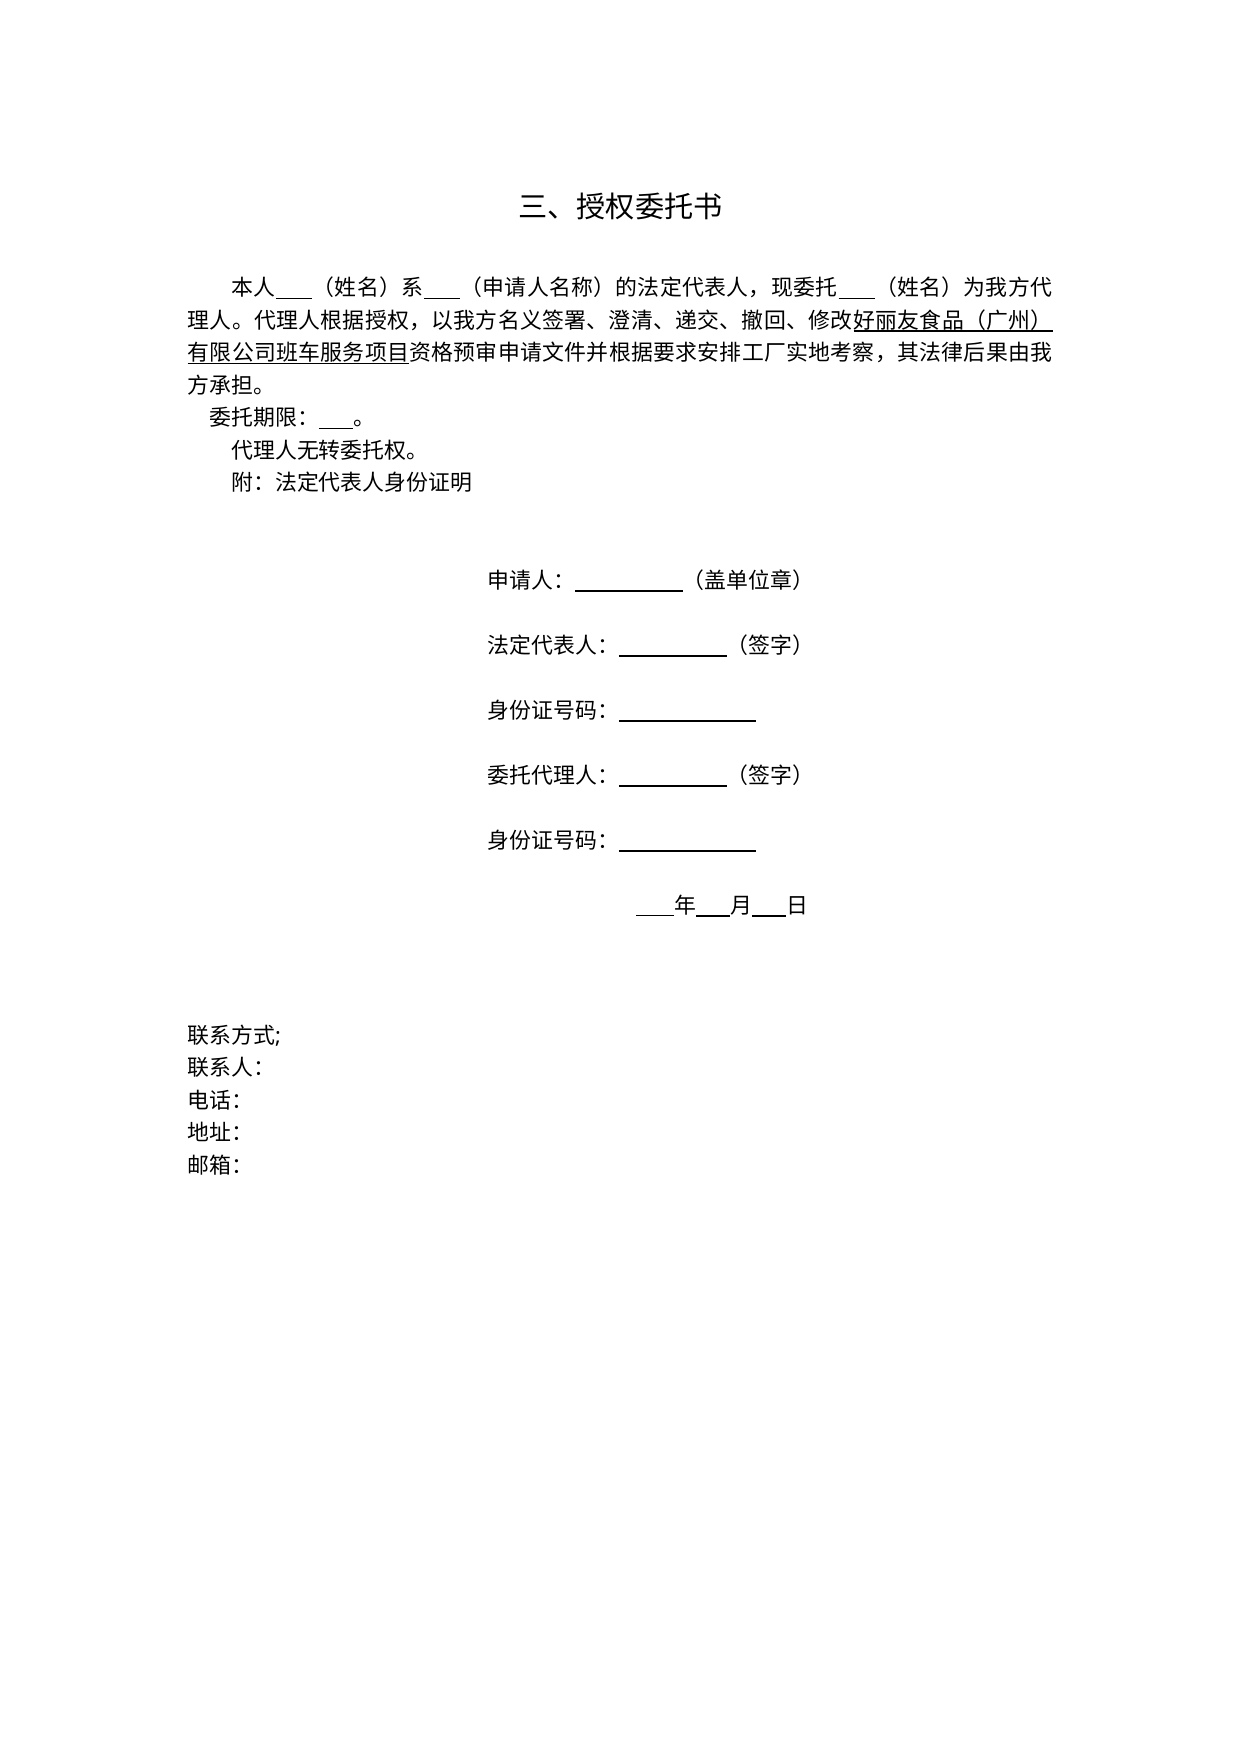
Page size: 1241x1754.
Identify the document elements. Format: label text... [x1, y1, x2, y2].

text 法定代表人： （签字） [187, 627, 1053, 660]
text 联系方式; [187, 1017, 1053, 1050]
text 申请人： （盖单位章） [187, 562, 1053, 595]
text 委托代理人： （签字） [187, 757, 1053, 790]
text 委托期限： 。 [187, 400, 1053, 432]
text 联系人： [187, 1050, 1053, 1082]
text 本人 （姓名）系 （申请人名称）的法定代表人，现委托 （姓名）为我方代理人。代理人根据授权，以我方名义签署、澄清、递交、撤回、修改好丽友食品（广州）有限公司班车服务项目资格预审申请文件并根据要求安排工厂实地考察，其法律后果由我方承担。 [187, 270, 1053, 400]
text 年 月 日 [231, 887, 1053, 920]
text 身份证号码： [187, 822, 1053, 855]
text 电话： [187, 1082, 1053, 1115]
text 邮箱： [187, 1147, 1053, 1180]
text 附：法定代表人身份证明 [187, 465, 1053, 497]
text 身份证号码： [187, 692, 1053, 725]
text 三、授权委托书 [187, 172, 1053, 237]
text 地址： [187, 1115, 1053, 1147]
text 代理人无转委托权。 [187, 432, 1053, 465]
